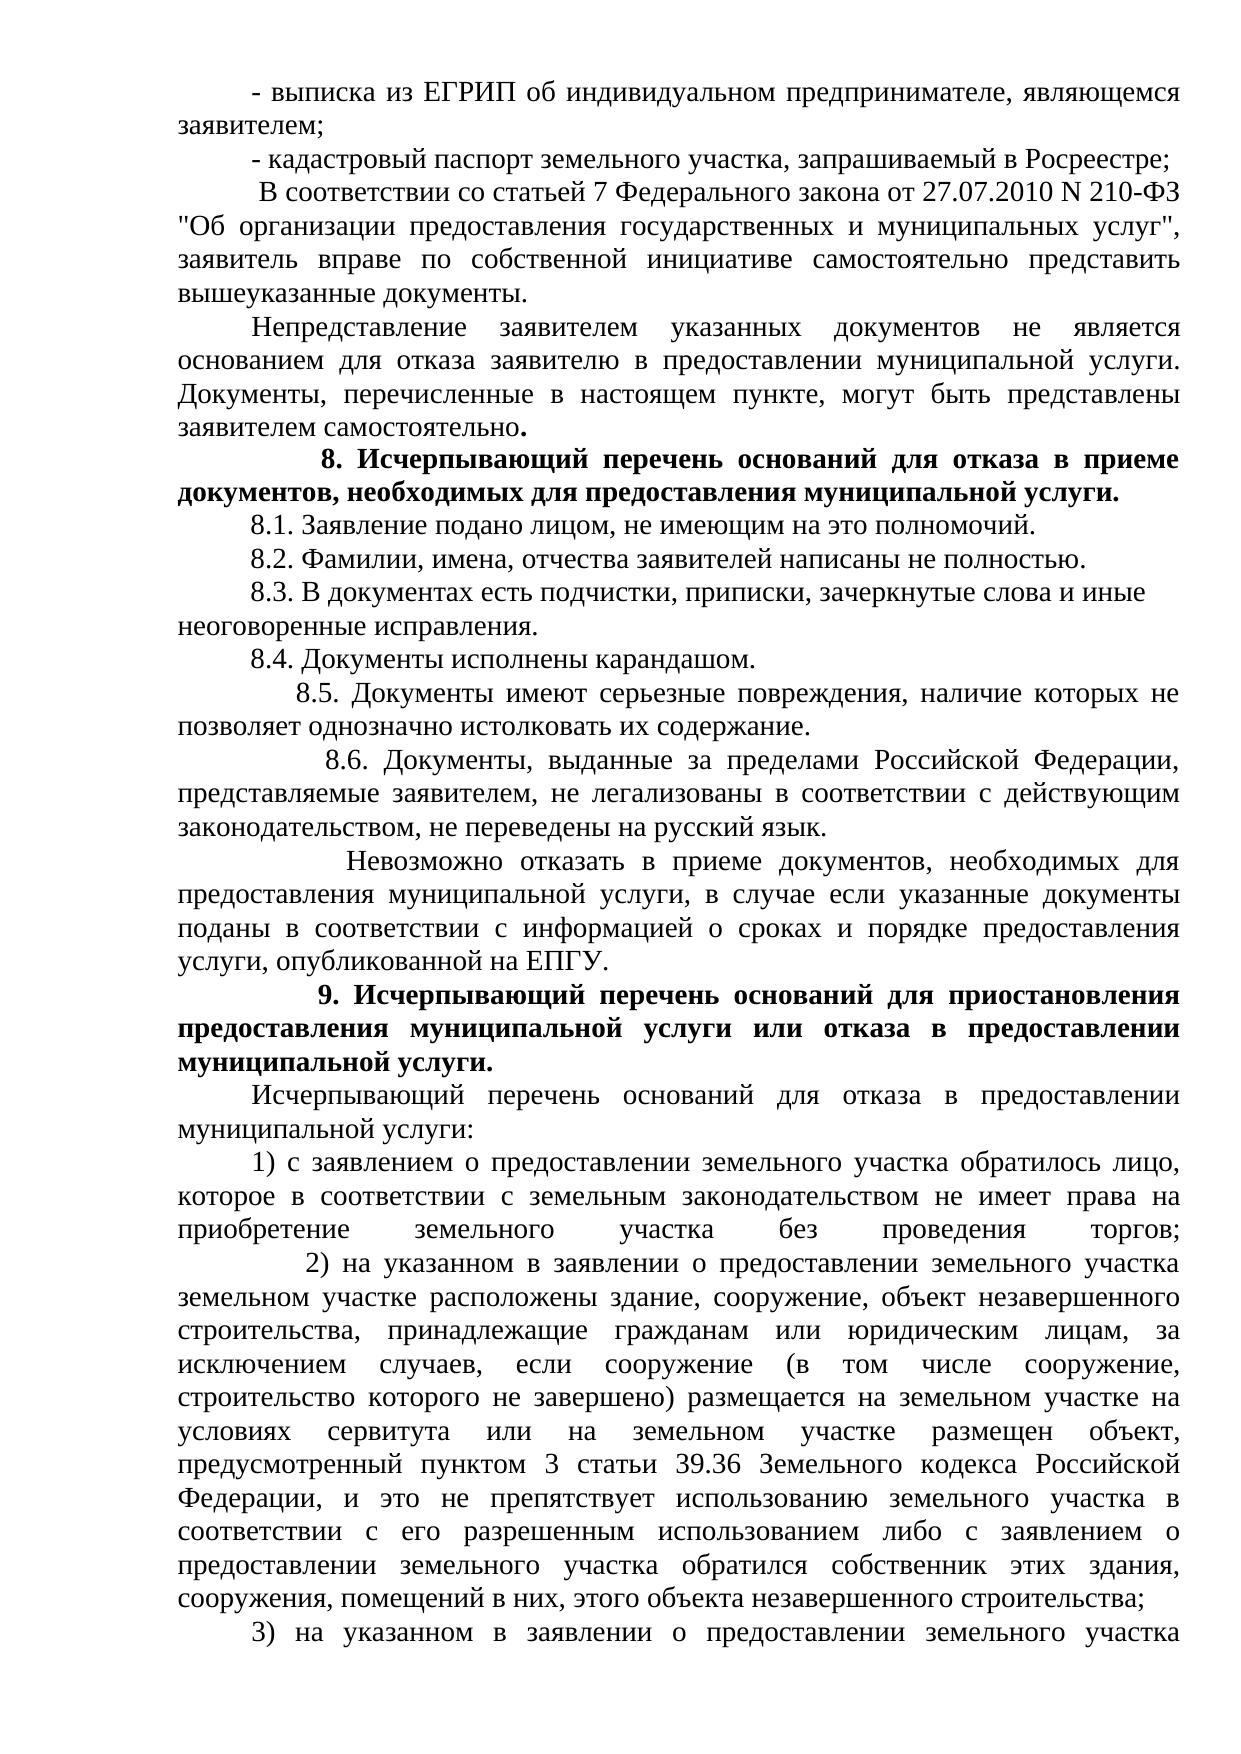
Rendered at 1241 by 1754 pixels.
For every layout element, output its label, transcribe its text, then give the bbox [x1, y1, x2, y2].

text 8.3. В документах есть подчистки, приписки, зачеркнутые слова и иные [177, 574, 1181, 608]
text В соответствии со статьей 7 Федерального закона от 27.07.2010 N 210-ФЗ "Об организации предоставления государственных и муниципальных услуг", заявитель вправе по собственной инициативе самостоятельно представить вышеуказанные документы. [177, 174, 1181, 309]
text Исчерпывающий перечень оснований для отказа в предоставлении муниципальной услуги: [177, 1077, 1181, 1144]
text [177, 1614, 1181, 1648]
text 9. Исчерпывающий перечень оснований для приостановления предоставления муниципальной услуги или отказа в предоставлении муниципальной услуги. [177, 977, 1181, 1077]
text 8.2. Фамилии, имена, отчества заявителей написаны не полностью. [177, 541, 1181, 574]
text 8.1. Заявление подано лицом, не имеющим на это полномочий. [177, 507, 1181, 541]
text 1) с заявлением о предоставлении земельного участка обратилось лицо, которое в соответствии с земельным законодательством не имеет права на приобретение земельного участка без проведения торгов; 2) на указанном в заявлении о предоставлении земельного участка земельном участке расположены здание, сооружение, объект незавершенного строительства, принадлежащие гражданам или юридическим лицам, за исключением случаев, если сооружение (в том числе сооружение, строительство которого не завершено) размещается на земельном участке на условиях сервитута или на земельном участке размещен объект, предусмотренный пунктом 3 статьи 39.36 Земельного кодекса Российской Федерации, и это не препятствует использованию земельного участка в соответствии с его разрешенным использованием либо с заявлением о предоставлении земельного участка обратился собственник этих здания, сооружения, помещений в них, этого объекта незавершенного строительства; [177, 1144, 1181, 1614]
text 8.4. Документы исполнены карандашом. [177, 641, 1181, 675]
text 8.6. Документы, выданные за пределами Российской Федерации, представляемые заявителем, не легализованы в соответствии с действующим законодательством, не переведены на русский язык. [177, 742, 1181, 843]
text неоговоренные исправления. [177, 608, 1181, 641]
text - кадастровый паспорт земельного участка, запрашиваемый в Росреестре; [177, 141, 1181, 174]
text Невозможно отказать в приеме документов, необходимых для предоставления муниципальной услуги, в случае если указанные документы поданы в соответствии с информацией о сроках и порядке предоставления услуги, опубликованной на ЕПГУ. [177, 843, 1181, 977]
text - выписка из ЕГРИП об индивидуальном предпринимателе, являющемся заявителем; [177, 74, 1181, 141]
text 8. Исчерпывающий перечень оснований для отказа в приеме документов, необходимых для предоставления муниципальной услуги. [177, 443, 1181, 507]
text 8.5. Документы имеют серьезные повреждения, наличие которых не позволяет однозначно истолковать их содержание. [177, 675, 1181, 742]
text Непредставление заявителем указанных документов не является основанием для отказа заявителю в предоставлении муниципальной услуги. Документы, перечисленные в настоящем пункте, могут быть представлены заявителем самостоятельно. [177, 309, 1181, 443]
